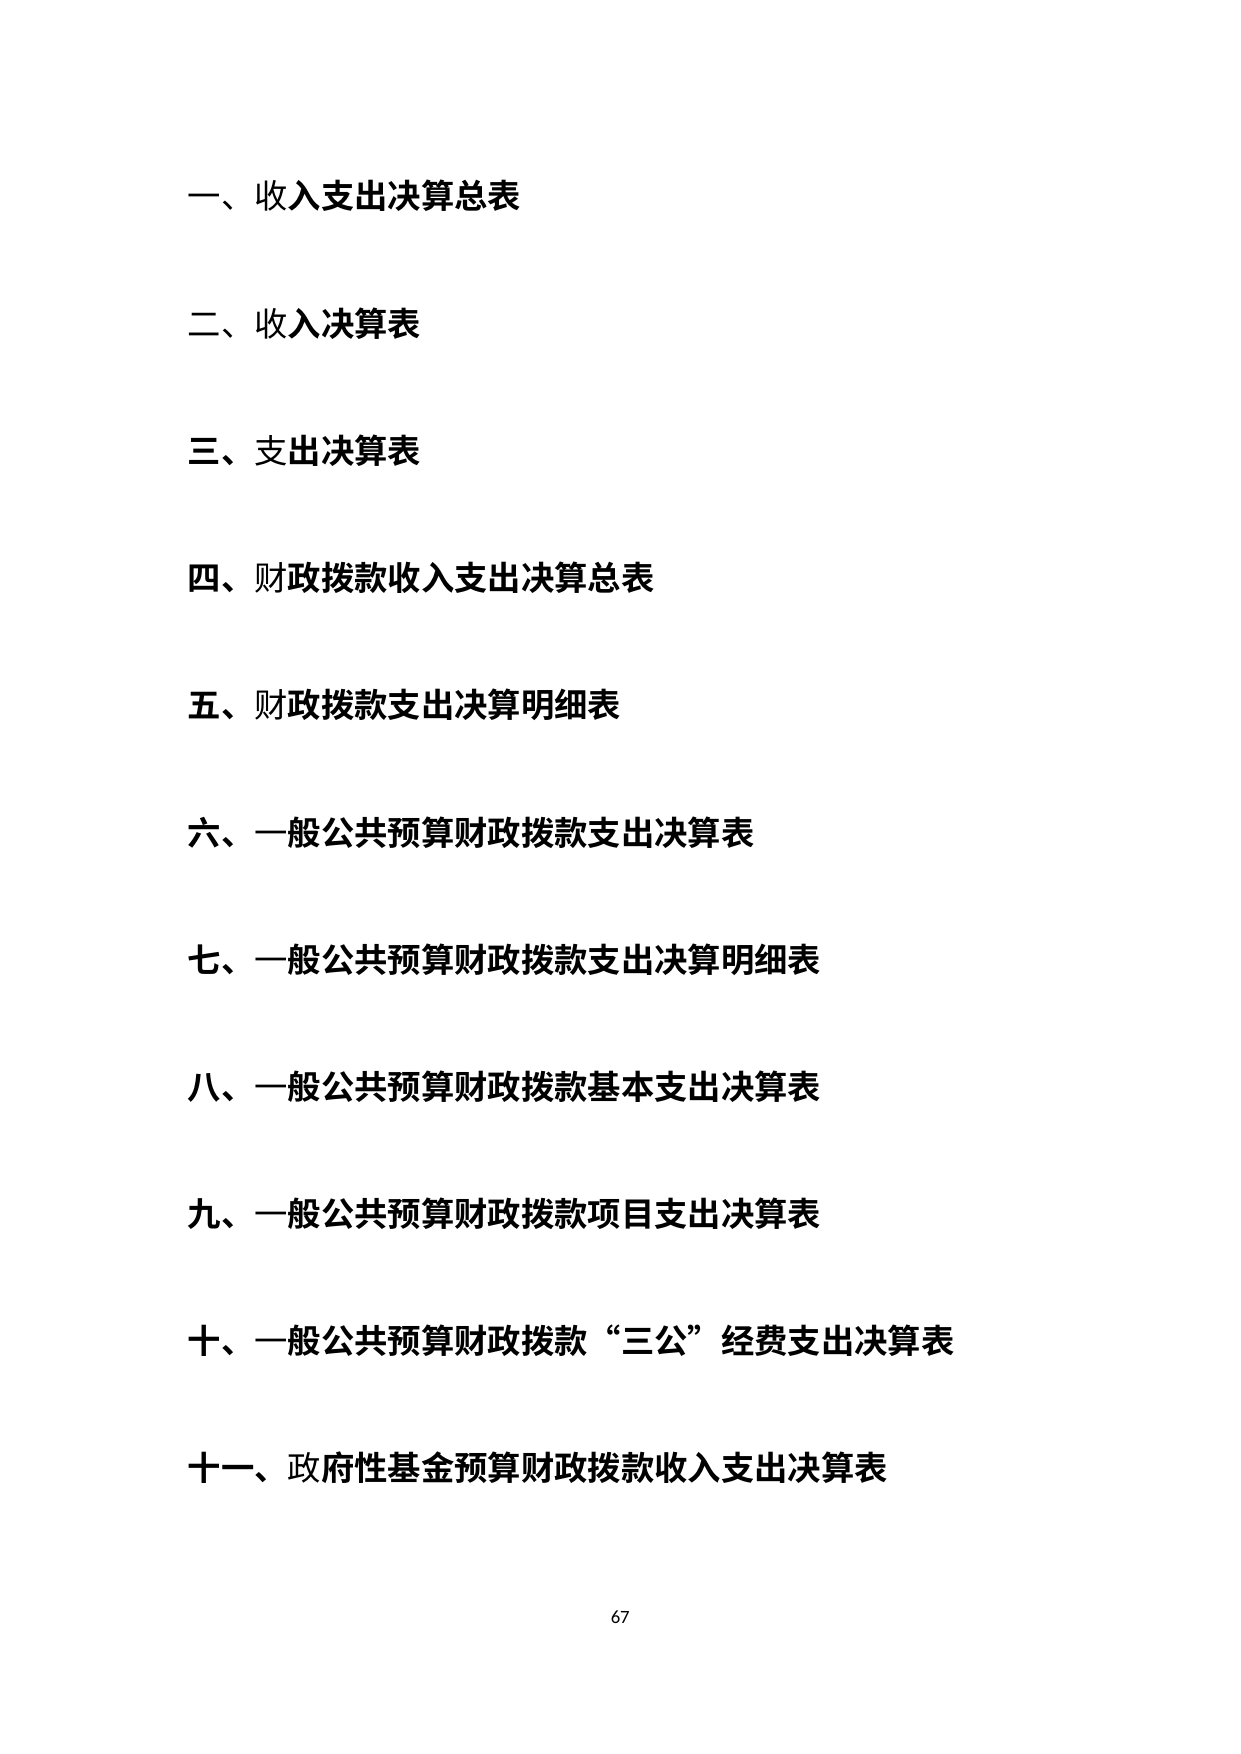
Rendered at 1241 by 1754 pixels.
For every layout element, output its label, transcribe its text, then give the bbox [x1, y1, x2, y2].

subtitle 三、支出决算表 [187, 416, 1053, 481]
subtitle 六、一般公共预算财政拨款支出决算表 [187, 798, 1053, 863]
subtitle 十、一般公共预算财政拨款“三公”经费支出决算表 [187, 1307, 1053, 1372]
subtitle 十一、政府性基金预算财政拨款收入支出决算表 [187, 1434, 1053, 1499]
subtitle 八、一般公共预算财政拨款基本支出决算表 [187, 1052, 1053, 1117]
subtitle 九、一般公共预算财政拨款项目支出决算表 [187, 1179, 1053, 1244]
subtitle 二、收入决算表 [187, 289, 1053, 354]
subtitle 七、一般公共预算财政拨款支出决算明细表 [187, 925, 1053, 990]
subtitle 五、财政拨款支出决算明细表 [187, 671, 1053, 736]
subtitle 一、收入支出决算总表 [187, 162, 1053, 227]
subtitle 四、财政拨款收入支出决算总表 [187, 543, 1053, 608]
